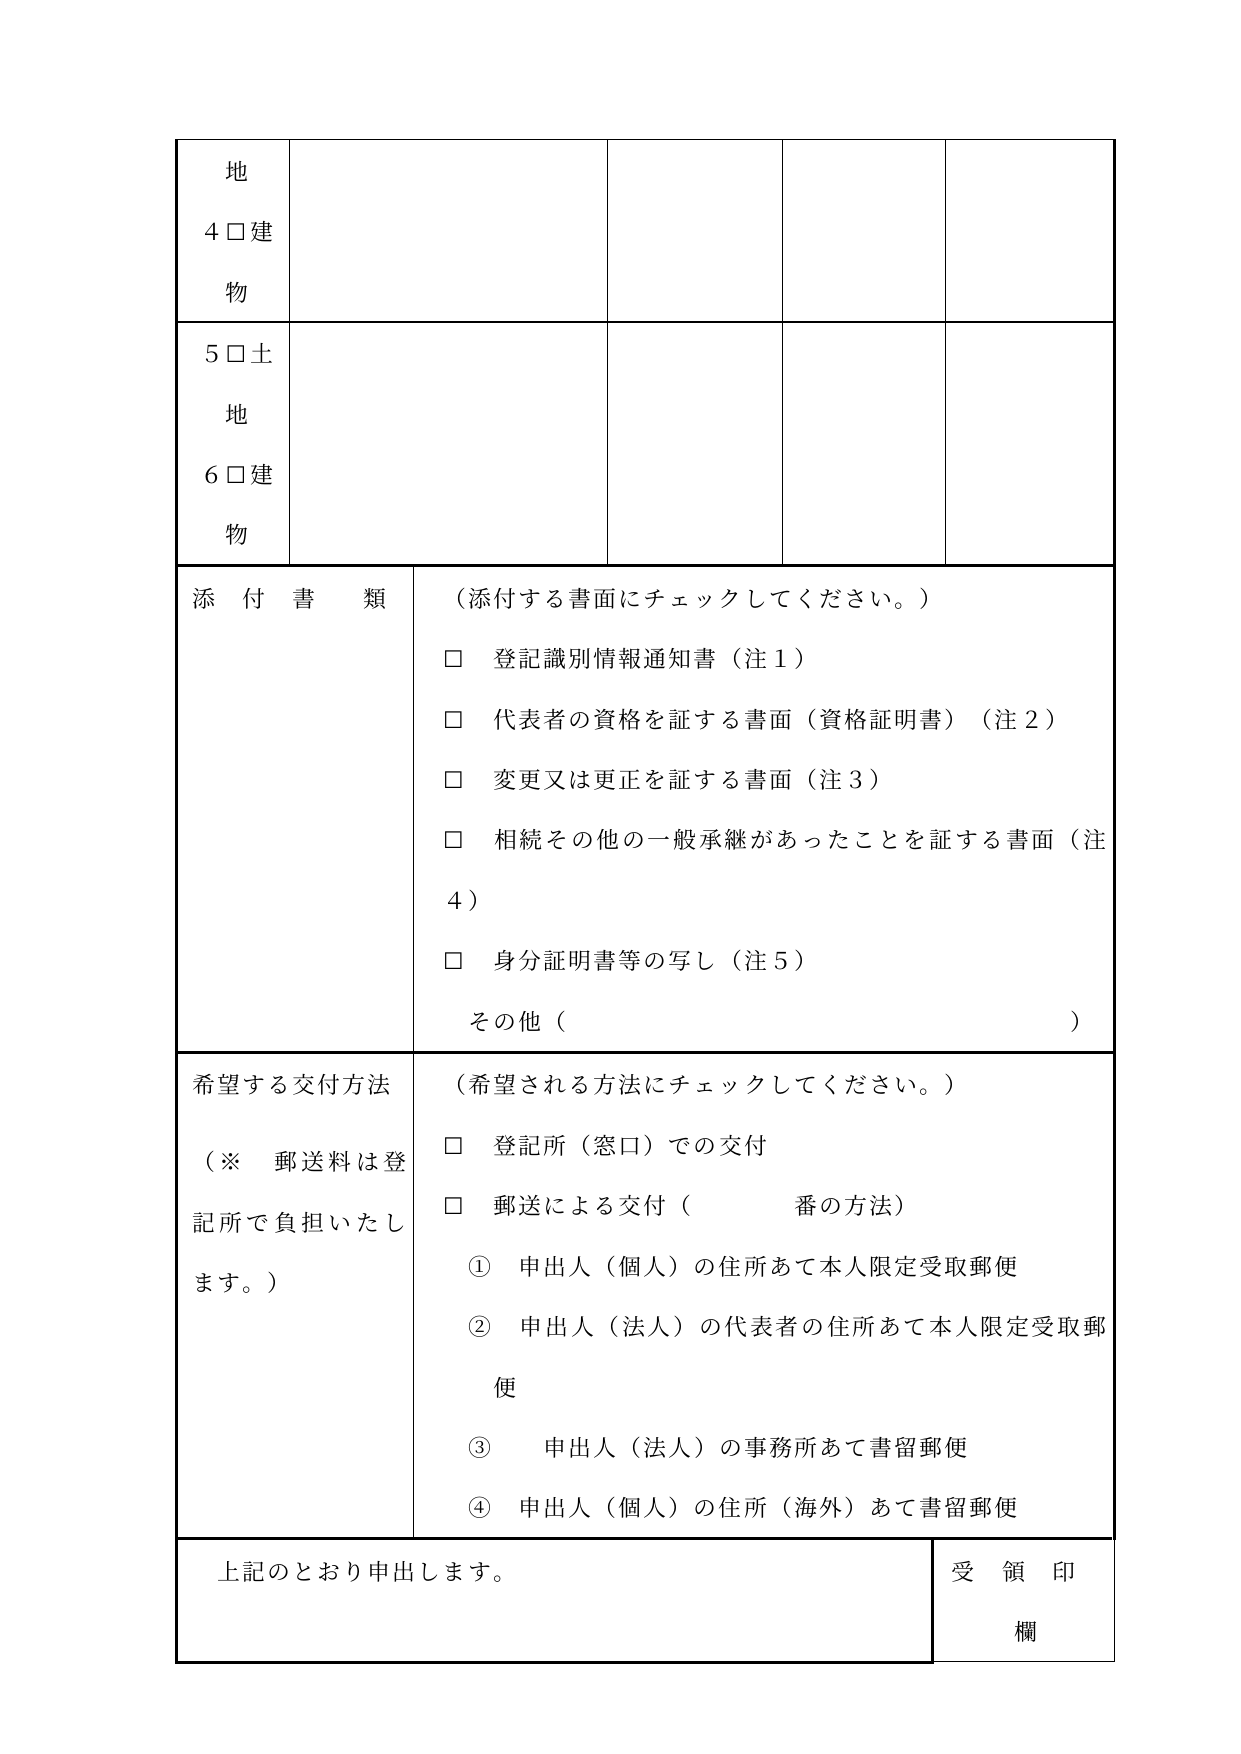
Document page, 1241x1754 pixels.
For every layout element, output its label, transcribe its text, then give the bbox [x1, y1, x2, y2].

table_cell 添付書類 [178, 567, 413, 1051]
table_cell [946, 323, 1113, 564]
table_cell [290, 140, 607, 321]
table_cell ５土地 ６建物 [178, 323, 289, 564]
table_cell （添付する書面にチェックしてください。） 登記識別情報通知書（注１） 代表者の資格を証する書面（資格証明書）（注２） 変更又は更正を証する書面（注３） 相続その他の一般承継があったことを証する書面（注４） 身分証明書等の写し（注５） その他（ ） [414, 567, 1113, 1051]
table_cell [290, 323, 607, 564]
table_cell 希望する交付方法 （※ 郵送料は登記所で負担いたします。） [178, 1054, 413, 1537]
table_cell （希望される方法にチェックしてください。） 登記所（窓口）での交付 郵送による交付（ 番の方法） ① 申出人（個人）の住所あて本人限定受取郵便 ② 申出人（法人）の代表者の住所あて本人限定受取郵便 ③ 申出人（法人）の事務所あて書留郵便 ④ 申出人（個人）の住所（海外）あて書留郵便 [414, 1054, 1113, 1537]
table_cell 受領印欄 [934, 1537, 1114, 1661]
table_cell [608, 323, 782, 564]
table_cell [783, 140, 945, 321]
table_cell [946, 140, 1113, 321]
table_cell ３土地 ４建物 [178, 140, 289, 321]
table_cell [608, 140, 782, 321]
table_cell [783, 323, 945, 564]
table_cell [178, 1540, 931, 1661]
